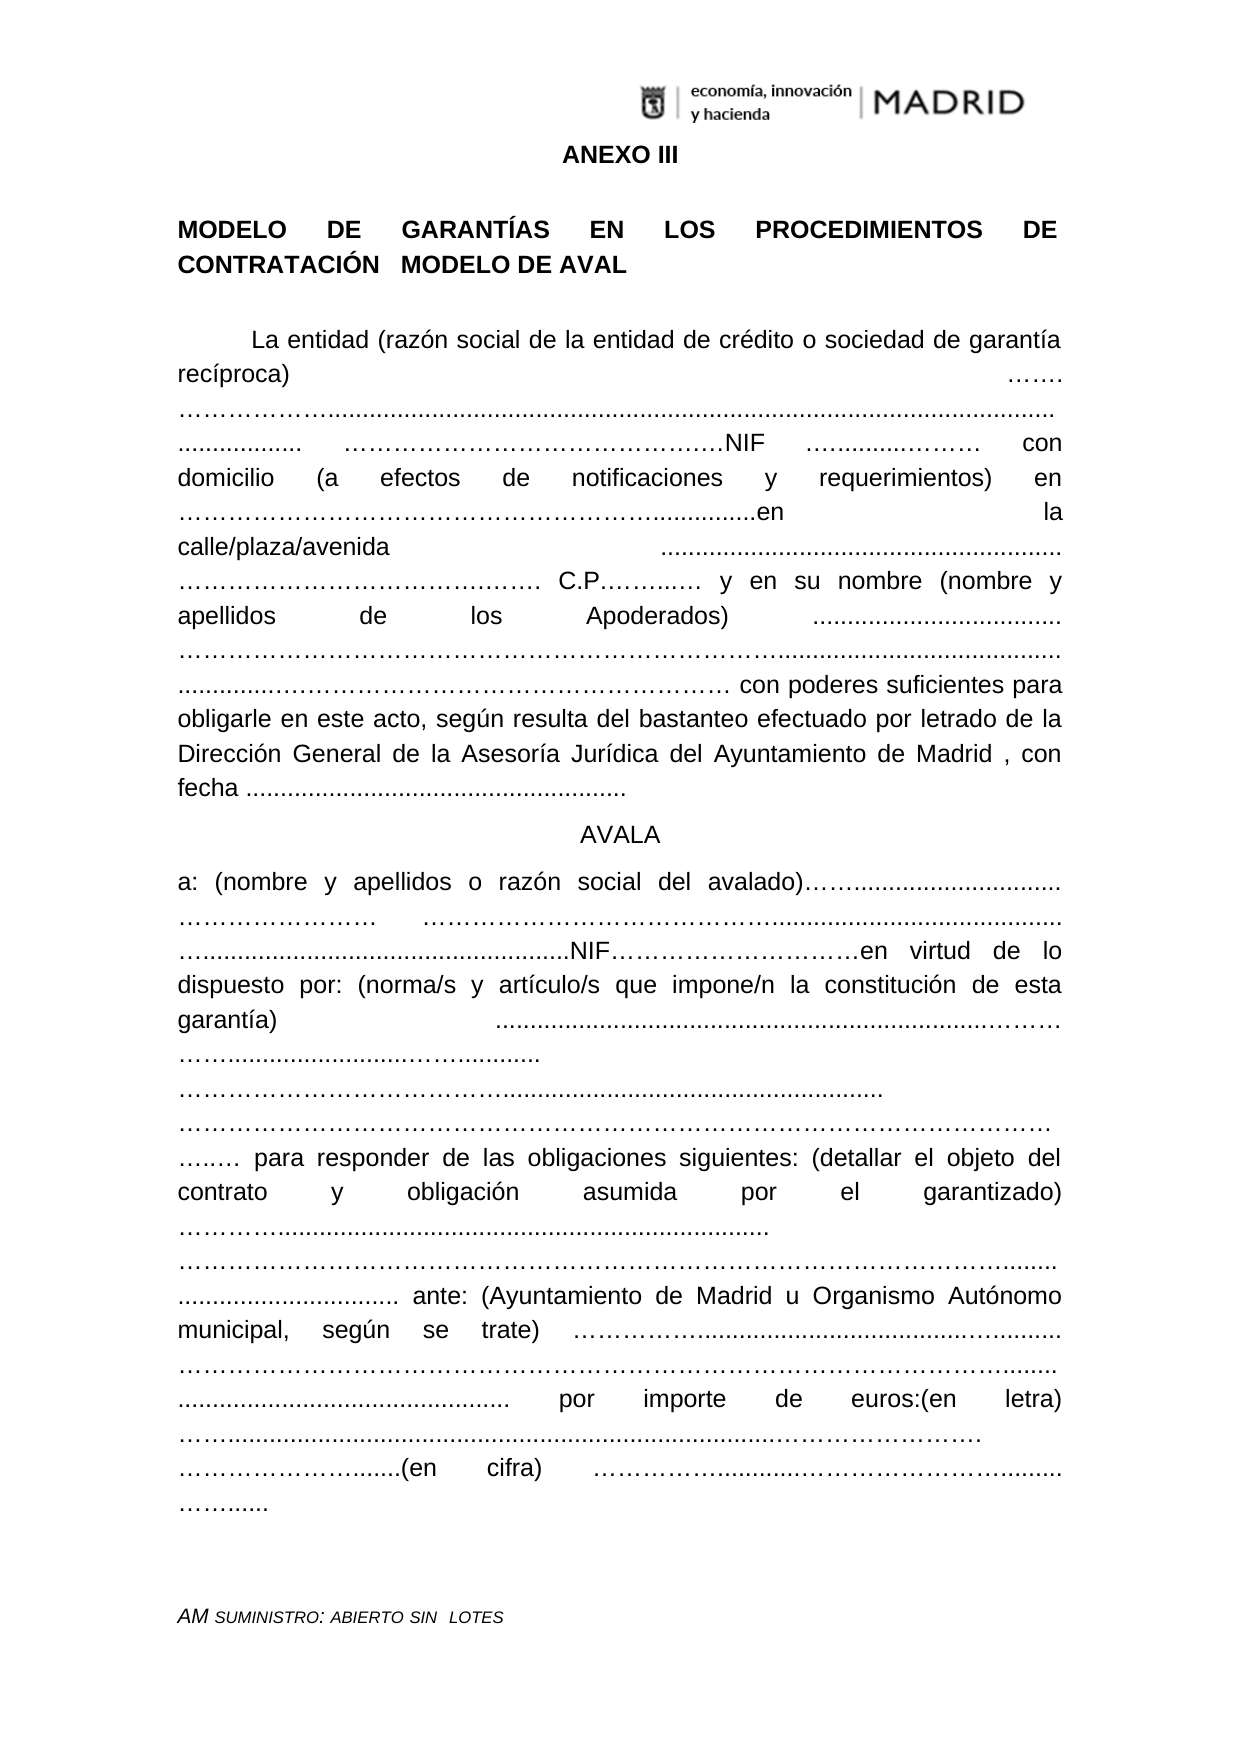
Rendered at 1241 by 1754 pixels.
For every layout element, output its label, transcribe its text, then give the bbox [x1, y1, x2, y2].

text AVALA [177, 820, 1063, 849]
text La entidad (razón social de la entidad de crédito o sociedad de garantía recíproca) …….………………........................................................................................................................... …………………………………….…NIF .…..........……… con domicilio (a efectos de notificaciones y requerimientos) en …………………………………………………...............en la calle/plaza/avenida ..........................................................……………………………….……. C.P.……...… y en su nombre (nombre y apellidos de los Apoderados) .................................... ……………………………………………………………….......................................................….…………………………………………… con poderes suficientes para obligarle en este acto, según resulta del bastanteo efectuado por letrado de de del Ayuntamiento de Madrid , con fecha ....................................................... [177, 325, 1063, 802]
subtitle MODELO DE GARANTÍAS EN LOS PROCEDIMIENTOS DE CONTRATACIÓN MODELO DE AVAL [177, 215, 1058, 278]
text ANEXO III [177, 140, 1063, 169]
picture [620, 73, 1041, 140]
text a: (nombre y apellidos o razón social del avalado)……..............................…………………… ……………………………………..........................................….....................................................NIF…………………………en virtud de lo dispuesto por: (norma/s y artículo/s que impone/n la constitución de esta garantía) .......................................................................……… ……..........................……............………………………………….......................................................………………………………………………………………………………………………..… para responder de las obligaciones siguientes: (detallar el objeto del contrato y obligación asumida por el garantizado)………….......................................................................………………………………………………………………………………………........................................ ante: (Ayuntamiento de Madrid u Organismo Autónomo municipal, según se trate) …………….......................................…..........………………………………………………………………………………………........................................................ por importe de euros:(en letra)……...............................................................................…………………….………………….......(en cifra) ……………............…………………….........……...... [177, 867, 1063, 1516]
